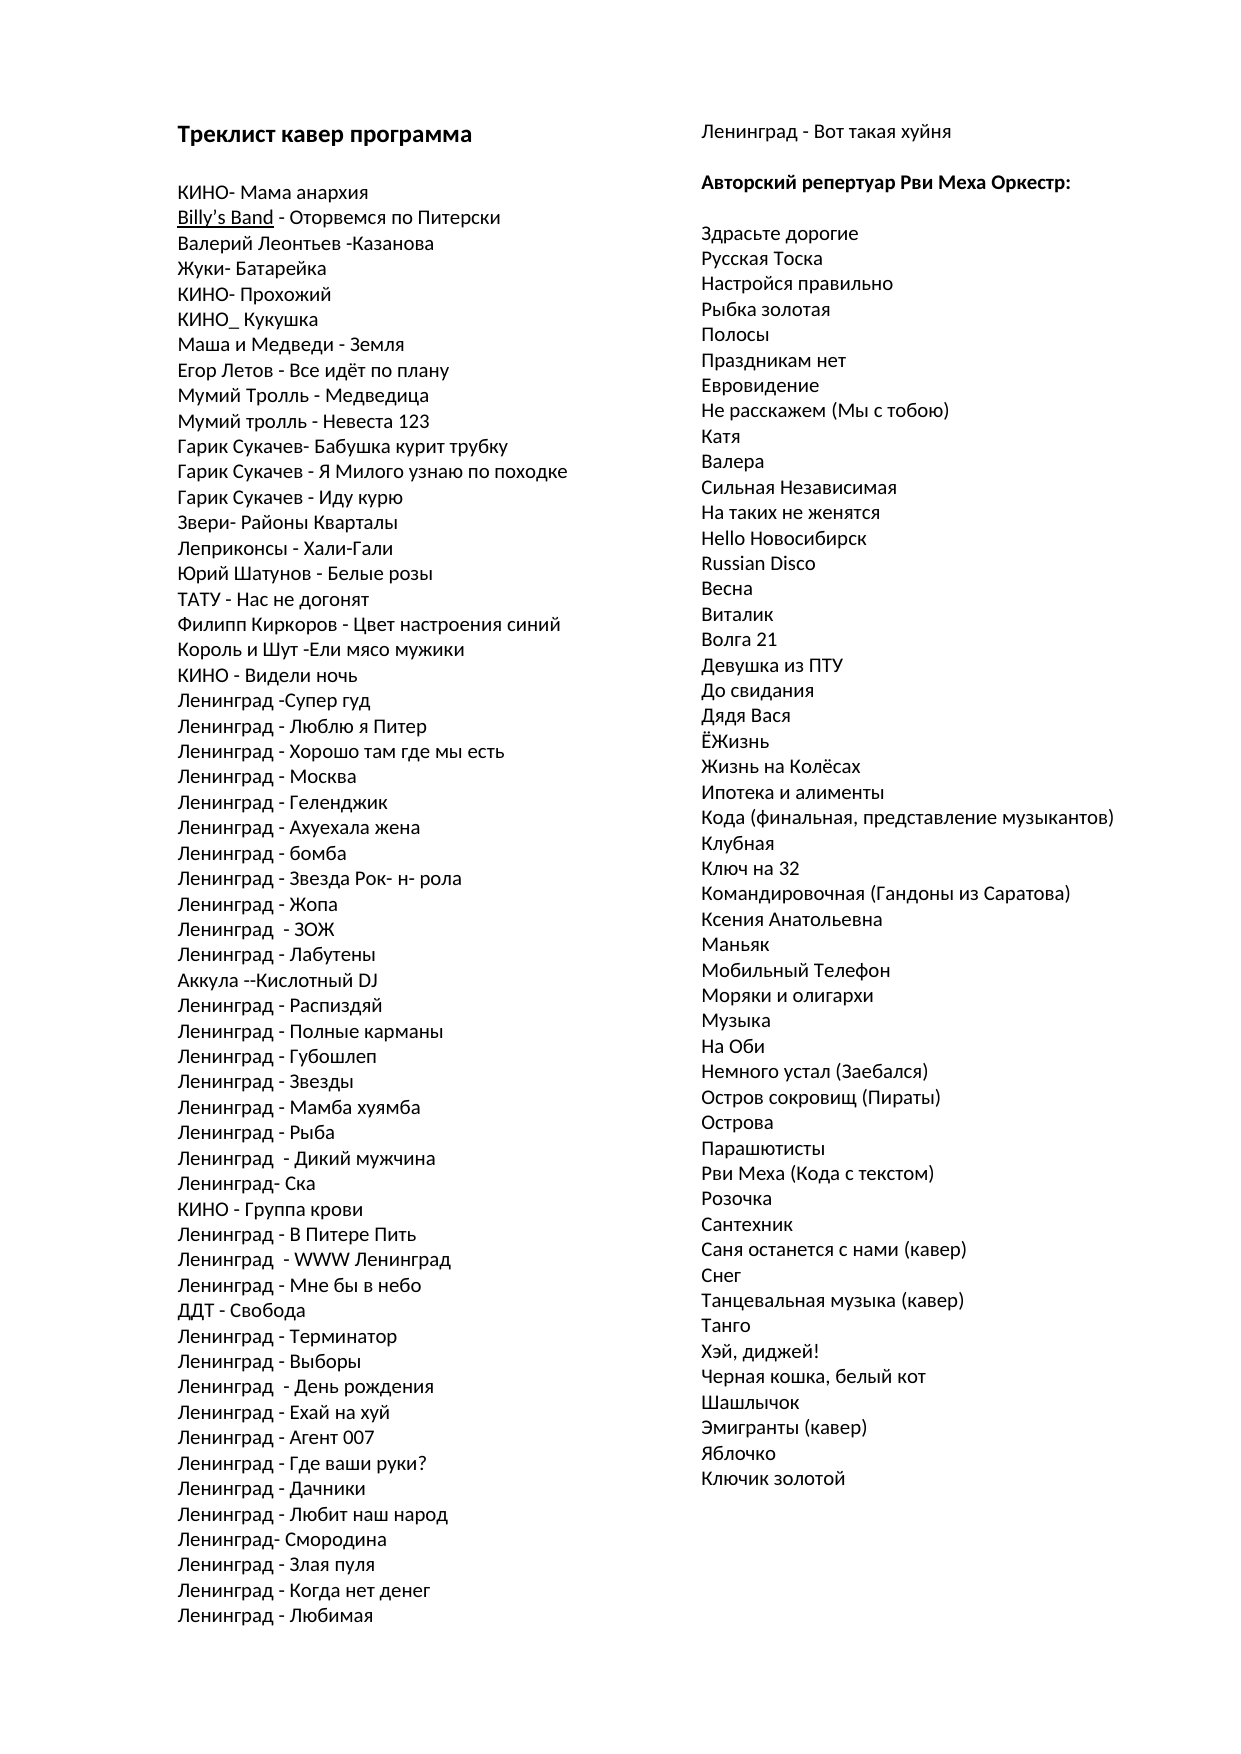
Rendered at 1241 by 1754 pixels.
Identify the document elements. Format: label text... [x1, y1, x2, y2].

text Ленинград - Геленджик [177, 789, 627, 814]
text Ленинград - День рождения [177, 1374, 627, 1399]
text КИНО- Прохожий [177, 281, 627, 306]
text Ленинград- Ска [177, 1170, 627, 1196]
text Ленинград - Мне бы в небо [177, 1272, 627, 1297]
text Снег [701, 1262, 1152, 1287]
text Ленинград - бомба [177, 840, 627, 865]
text Король и Шут -Ели мясо мужики [177, 637, 627, 662]
text Ленинград - Терминатор [177, 1323, 627, 1348]
text ДДТ - Свобода [177, 1297, 627, 1323]
text Ключик золотой [701, 1465, 1152, 1491]
text Маша и Медведи - Земля [177, 332, 627, 357]
text Дядя Вася [701, 703, 1152, 728]
text Настройся правильно [701, 271, 1152, 296]
text Ленинград - Полные карманы [177, 1018, 627, 1043]
text Танго [701, 1313, 1152, 1338]
text Аккула --Кислотный DJ [177, 967, 627, 992]
text Ленинград - Ахуехала жена [177, 814, 627, 840]
text Виталик [701, 601, 1152, 626]
text Ленинград - WWW Ленинград [177, 1247, 627, 1272]
text Здрасьте дорогие [701, 220, 1152, 245]
text Жизнь на Колёсах [701, 753, 1152, 779]
text Ипотека и алименты [701, 779, 1152, 804]
text Ленинград - В Питере Пить [177, 1221, 627, 1247]
text Hello Новосибирск [701, 525, 1152, 550]
text Гарик Сукачев - Я Милого узнаю по походке [177, 459, 627, 484]
text Русская Тоска [701, 245, 1152, 271]
text Сильная Независимая [701, 474, 1152, 499]
text Ленинград - Рыба [177, 1119, 627, 1145]
text Хэй, диджей! [701, 1338, 1152, 1363]
text Ленинград- Смородина [177, 1526, 1152, 1552]
text Ленинград - Лабутены [177, 942, 627, 967]
text Девушка из ПТУ [701, 652, 1152, 677]
text Сантехник [701, 1211, 1152, 1236]
text Евровидение [701, 372, 1152, 398]
text Яблочко [701, 1440, 1152, 1465]
text Гарик Сукачев - Иду курю [177, 484, 627, 509]
text Моряки и олигархи [701, 982, 1152, 1008]
text Ксения Анатольевна [701, 906, 1152, 931]
text Ленинград - Где ваши руки? [177, 1450, 627, 1475]
text Billy’s Band - Оторвемся по Питерски [177, 204, 627, 230]
text Ленинград -Супер гуд [177, 687, 627, 713]
text Ленинград - Когда нет денег [177, 1577, 1152, 1602]
text Юрий Шатунов - Белые розы [177, 560, 627, 586]
text Мобильный Телефон [701, 957, 1152, 982]
text Ленинград - Губошлеп [177, 1043, 627, 1069]
text Ленинград - Распиздяй [177, 992, 627, 1018]
text Ключ на 32 [701, 855, 1152, 881]
text Ленинград - Выборы [177, 1348, 627, 1374]
text Не расскажем (Мы с тобою) [701, 398, 1152, 423]
text До свидания [701, 677, 1152, 703]
text Ленинград - Хорошо там где мы есть [177, 738, 627, 764]
text Праздникам нет [701, 347, 1152, 372]
text Треклист кавер программа [177, 118, 627, 149]
text Ленинград - Ехай на хуй [177, 1399, 627, 1424]
text ЁЖизнь [701, 728, 1152, 753]
text Звери- Районы Кварталы [177, 509, 627, 535]
text Ленинград - Дачники [177, 1475, 627, 1501]
text Ленинград - Звезды [177, 1069, 627, 1094]
text КИНО - Видели ночь [177, 662, 627, 687]
text Саня останется с нами (кавер) [701, 1236, 1152, 1262]
text Егор Летов - Все идёт по плану [177, 357, 627, 382]
text Ленинград - Мамба хуямба [177, 1094, 627, 1119]
text Полосы [701, 321, 1152, 347]
text Ленинград - Вот такая хуйня [701, 118, 1152, 143]
text Розочка [701, 1186, 1152, 1211]
text Рви Меха (Кода с текстом) [701, 1160, 1152, 1186]
text Весна [701, 576, 1152, 601]
text Эмигранты (кавер) [701, 1414, 1152, 1440]
text Ленинград - Жопа [177, 891, 627, 916]
text Волга 21 [701, 626, 1152, 652]
text КИНО- Мама анархия [177, 179, 627, 204]
text Мумий тролль - Невеста 123 [177, 408, 627, 433]
text Валерий Леонтьев -Казанова [177, 230, 627, 255]
text Ленинград - Любимая [177, 1602, 1152, 1628]
text Танцевальная музыка (кавер) [701, 1287, 1152, 1313]
text Остров сокровищ (Пираты) [701, 1084, 1152, 1109]
text Катя [701, 423, 1152, 448]
text Ленинград - Люблю я Питер [177, 713, 627, 738]
text Авторский репертуар Рви Меха Оркестр: [701, 169, 1152, 194]
text ТАТУ - Нас не догонят [177, 586, 627, 611]
text Острова [701, 1109, 1152, 1135]
text Кода (финальная, представление музыкантов) [701, 804, 1152, 830]
text Ленинград - Любит наш народ [177, 1501, 1152, 1526]
text КИНО - Группа крови [177, 1196, 627, 1221]
text Филипп Киркоров - Цвет настроения синий [177, 611, 627, 637]
text Ленинград - Агент 007 [177, 1424, 627, 1450]
text Russian Disco [701, 550, 1152, 576]
text Черная кошка, белый кот [701, 1363, 1152, 1389]
text Маньяк [701, 931, 1152, 957]
text На Оби [701, 1033, 1152, 1058]
text Ленинград - Звезда Рок- н- рола [177, 865, 627, 891]
text Музыка [701, 1008, 1152, 1033]
text Ленинград - ЗОЖ [177, 916, 627, 942]
text Командировочная (Гандоны из Саратова) [701, 881, 1152, 906]
text Ленинград - Злая пуля [177, 1552, 1152, 1577]
text Немного устал (Заебался) [701, 1058, 1152, 1084]
text КИНО_ Кукушка [177, 306, 627, 332]
text Парашютисты [701, 1135, 1152, 1160]
text Шашлычок [701, 1389, 1152, 1414]
text Ленинград - Дикий мужчина [177, 1145, 627, 1170]
text Рыбка золотая [701, 296, 1152, 321]
text Клубная [701, 830, 1152, 855]
text Валера [701, 448, 1152, 474]
text Жуки- Батарейка [177, 255, 627, 281]
text Ленинград - Москва [177, 764, 627, 789]
text На таких не женятся [701, 499, 1152, 525]
text Мумий Тролль - Медведица [177, 382, 627, 408]
text Гарик Сукачев- Бабушка курит трубку [177, 433, 627, 459]
text Леприконсы - Хали-Гали [177, 535, 627, 560]
